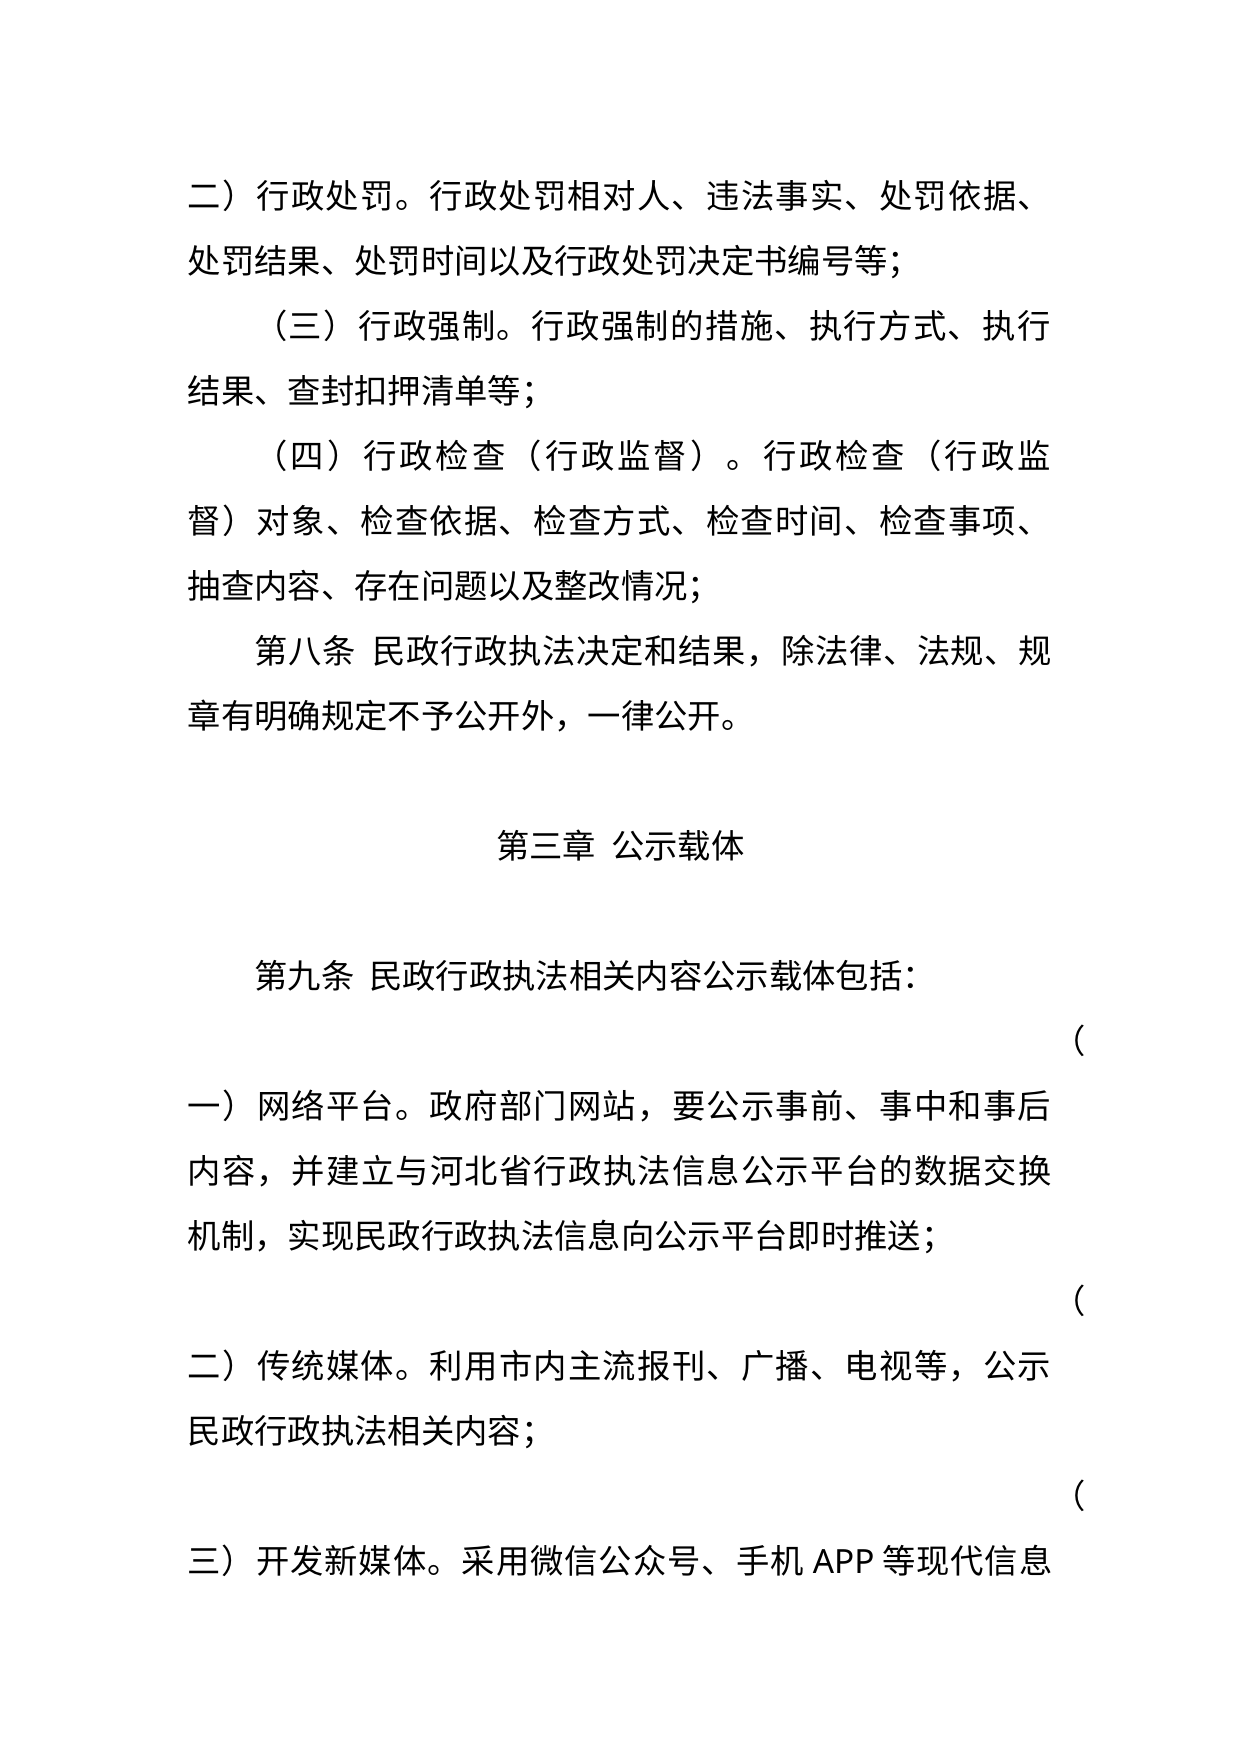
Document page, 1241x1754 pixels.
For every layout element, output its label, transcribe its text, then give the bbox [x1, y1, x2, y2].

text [187, 162, 1053, 292]
text （四）行政检查（行政监督）。行政检查（行政监督）对象、检查依据、检查方式、检查时间、检查事项、抽查内容、存在问题以及整改情况； [187, 422, 1053, 617]
text （一）网络平台。政府部门网站，要公示事前、事中和事后内容，并建立与河北省行政执法信息公示平台的数据交换机制，实现民政行政执法信息向公示平台即时推送； [187, 1007, 1053, 1267]
text （二）传统媒体。利用市内主流报刊、广播、电视等，公示民政行政执法相关内容； [187, 1267, 1053, 1462]
text （三）行政强制。行政强制的措施、执行方式、执行结果、查封扣押清单等； [187, 292, 1053, 422]
text 第三章 公示载体 [187, 812, 1053, 877]
text 第八条 民政行政执法决定和结果，除法律、法规、规章有明确规定不予公开外，一律公开。 [187, 617, 1053, 747]
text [187, 1462, 1053, 1592]
text 第九条 民政行政执法相关内容公示载体包括： [187, 942, 1053, 1007]
